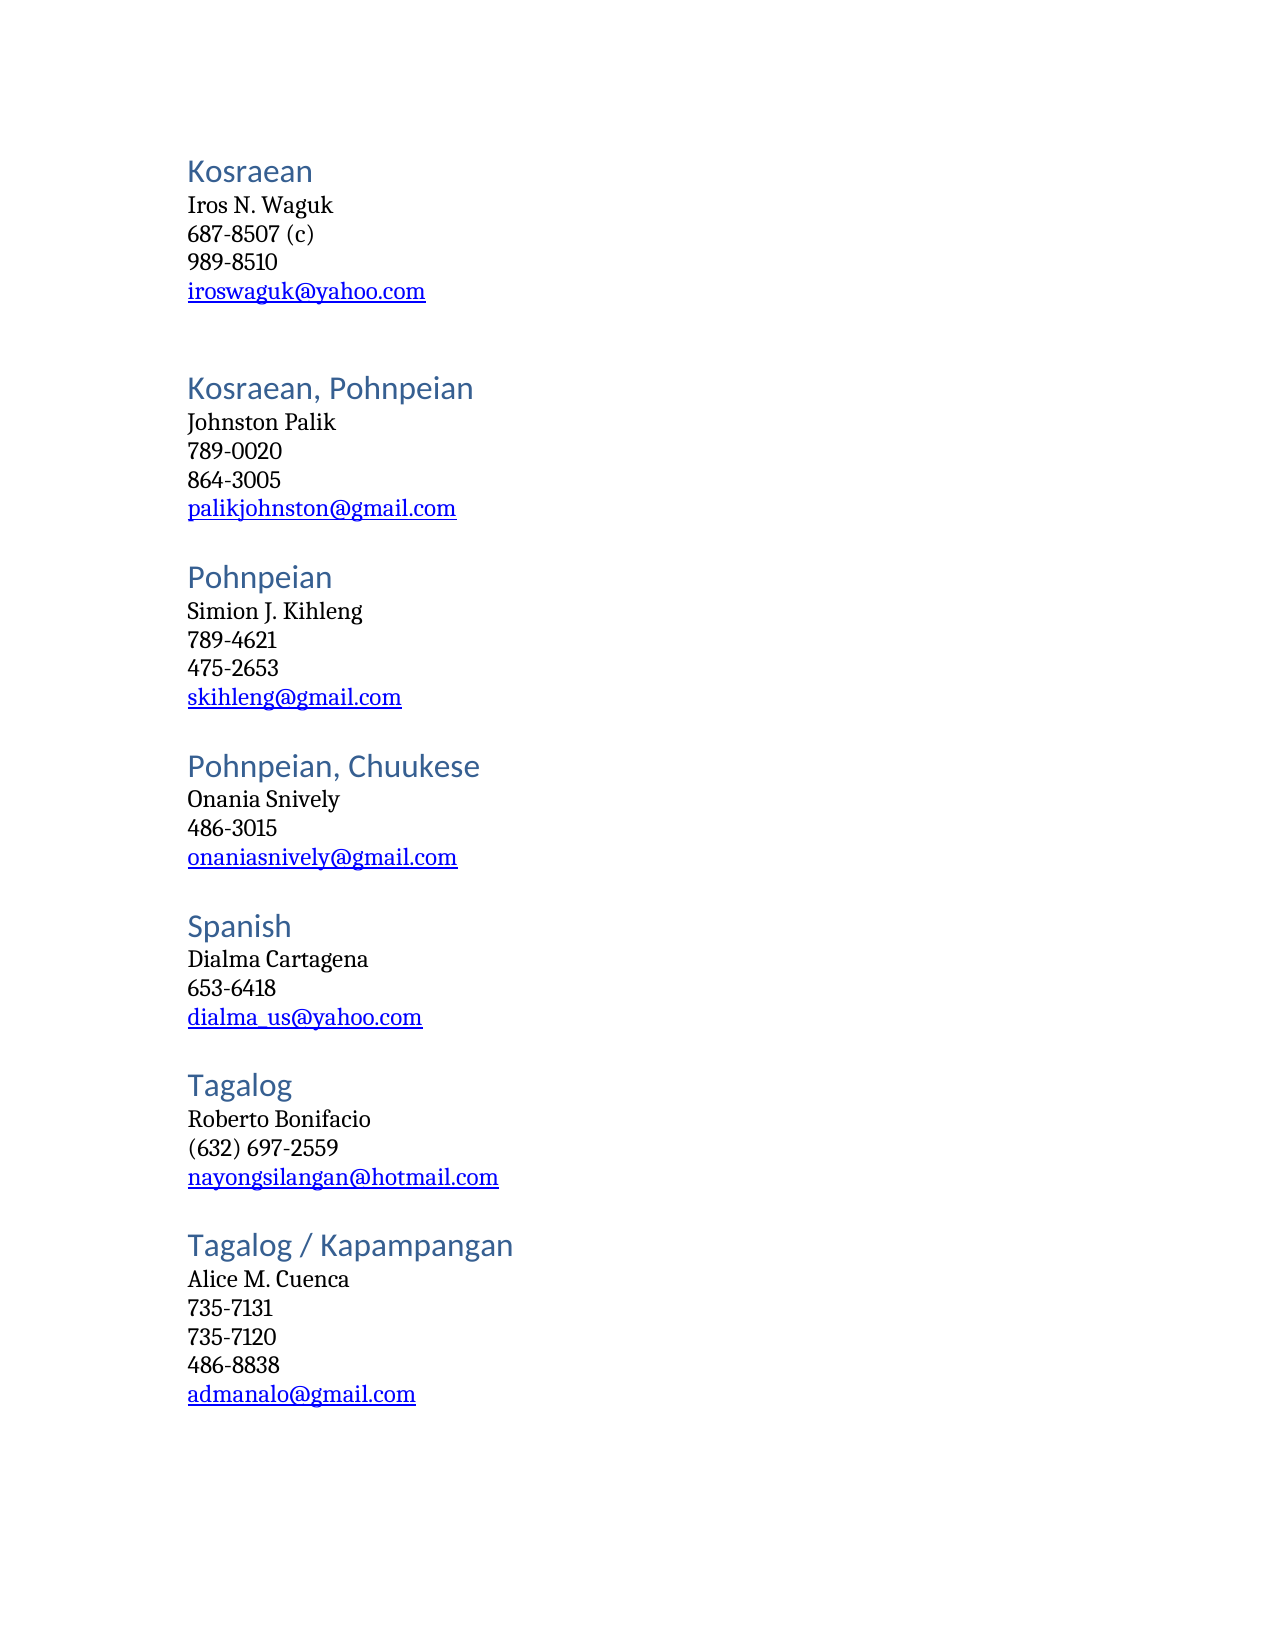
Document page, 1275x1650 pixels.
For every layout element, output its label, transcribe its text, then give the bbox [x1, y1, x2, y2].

text admanalo@gmail.com [187, 1380, 1087, 1409]
text 486-8838 [187, 1351, 1087, 1380]
text Onania Snively [187, 785, 1087, 814]
subtitle Pohnpeian [187, 556, 1087, 597]
text Dialma Cartagena [187, 945, 1087, 974]
text dialma_us@yahoo.com [187, 1003, 1087, 1032]
text 735-7120 [187, 1323, 1087, 1351]
text Johnston Palik [187, 408, 1087, 437]
text 989-8510 [187, 248, 1087, 277]
text 789-4621 [187, 626, 1087, 654]
text palikjohnston@gmail.com [187, 494, 1087, 523]
text 653-6418 [187, 974, 1087, 1003]
subtitle Tagalog [187, 1064, 1087, 1105]
text onaniasnively@gmail.com [187, 843, 1087, 872]
text Simion J. Kihleng [187, 597, 1087, 626]
text Alice M. Cuenca [187, 1265, 1087, 1294]
text 486-3015 [187, 814, 1087, 843]
subtitle Spanish [187, 904, 1087, 945]
subtitle Tagalog / Kapampangan [187, 1224, 1087, 1265]
text 864-3005 [187, 466, 1087, 494]
subtitle Kosraean, Pohnpeian [187, 367, 1087, 408]
text 789-0020 [187, 437, 1087, 466]
subtitle Kosraean [187, 150, 1087, 191]
text Roberto Bonifacio [187, 1105, 1087, 1134]
text skihleng@gmail.com [187, 683, 1087, 712]
text 475-2653 [187, 654, 1087, 683]
text 687-8507 (c) [187, 219, 1087, 248]
text nayongsilangan@hotmail.com [187, 1163, 1087, 1191]
subtitle Pohnpeian, Chuukese [187, 745, 1087, 785]
text (632) 697-2559 [187, 1134, 1087, 1163]
text iroswaguk@yahoo.com [187, 277, 1087, 306]
text Iros N. Waguk [187, 191, 1087, 219]
text 735-7131 [187, 1294, 1087, 1323]
